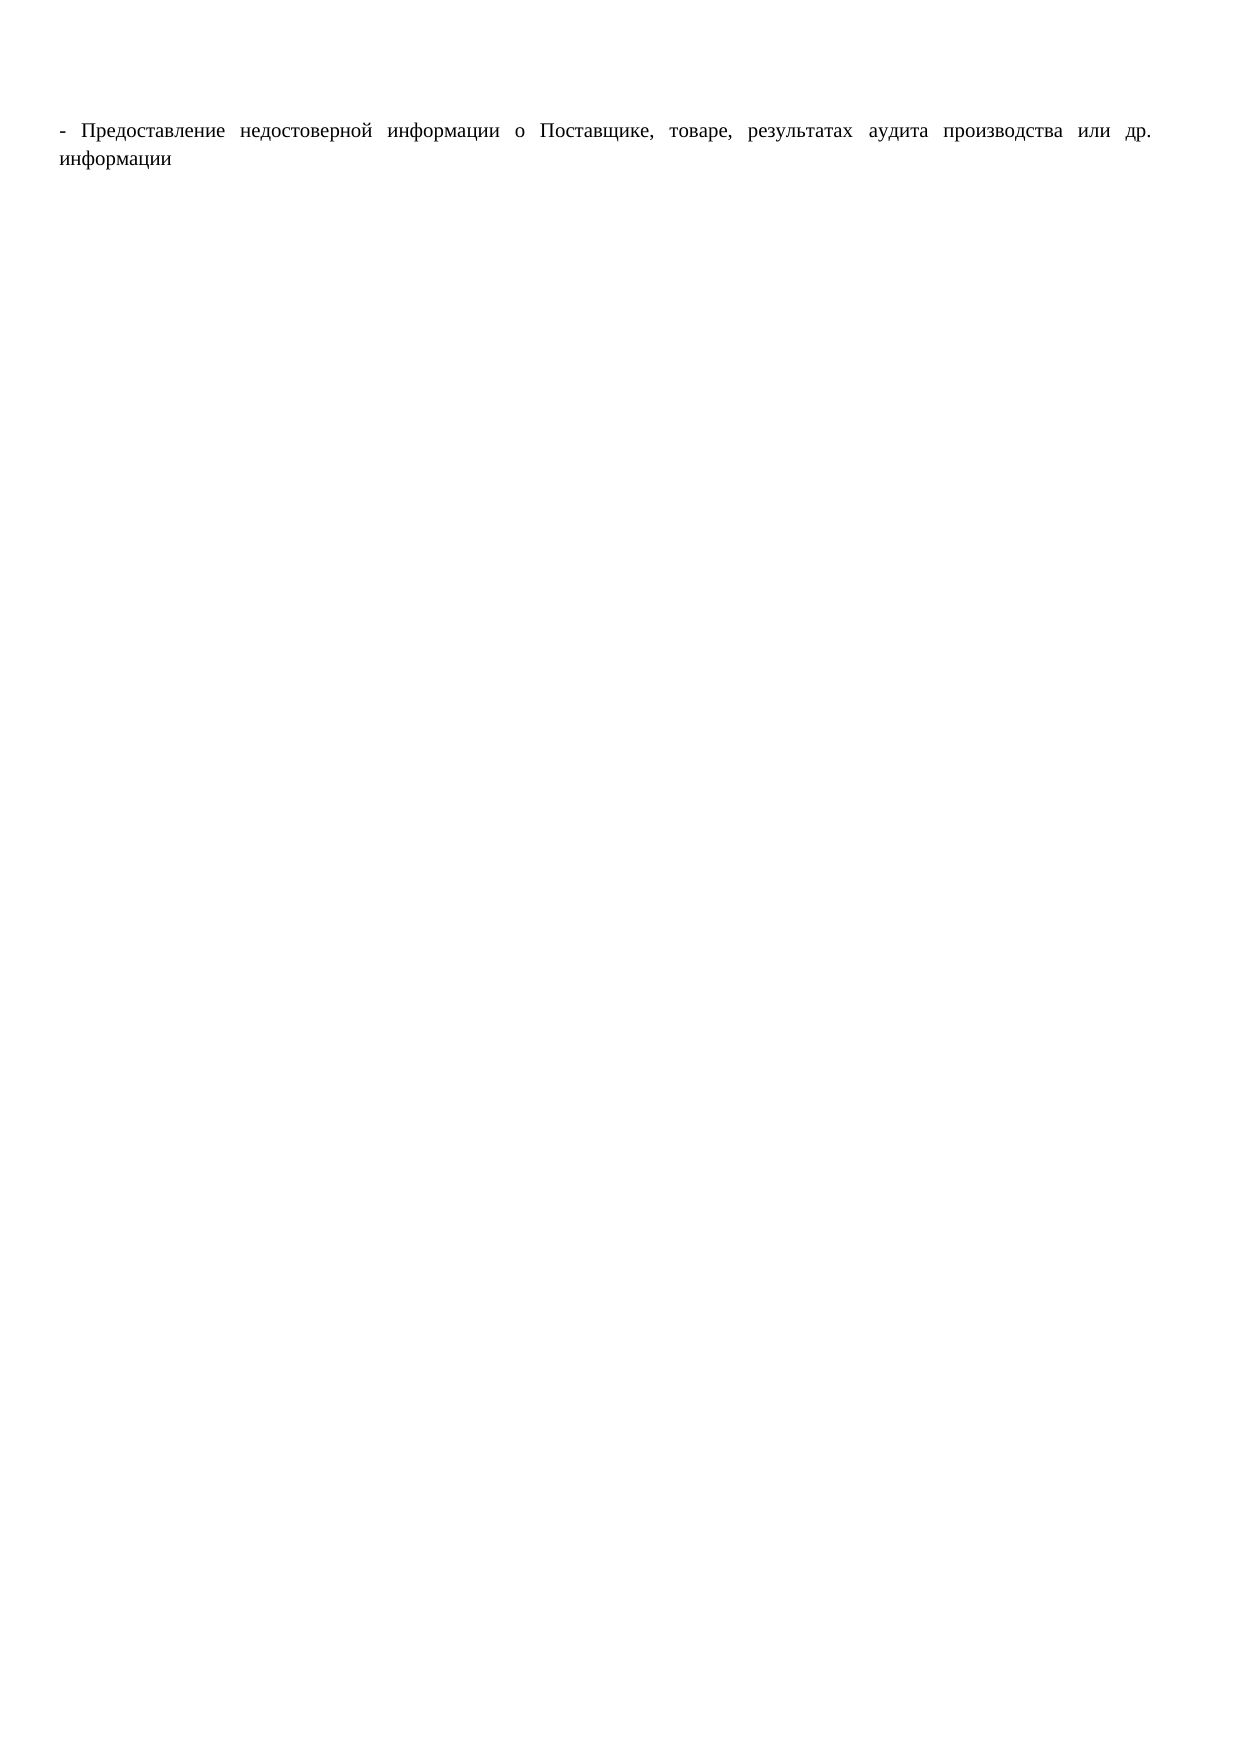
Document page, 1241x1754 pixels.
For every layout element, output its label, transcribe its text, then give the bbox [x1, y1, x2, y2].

text - Предоставление недостоверной информации о Поставщике, товаре, результатах аудита производства или др. информации [59, 118, 1152, 170]
